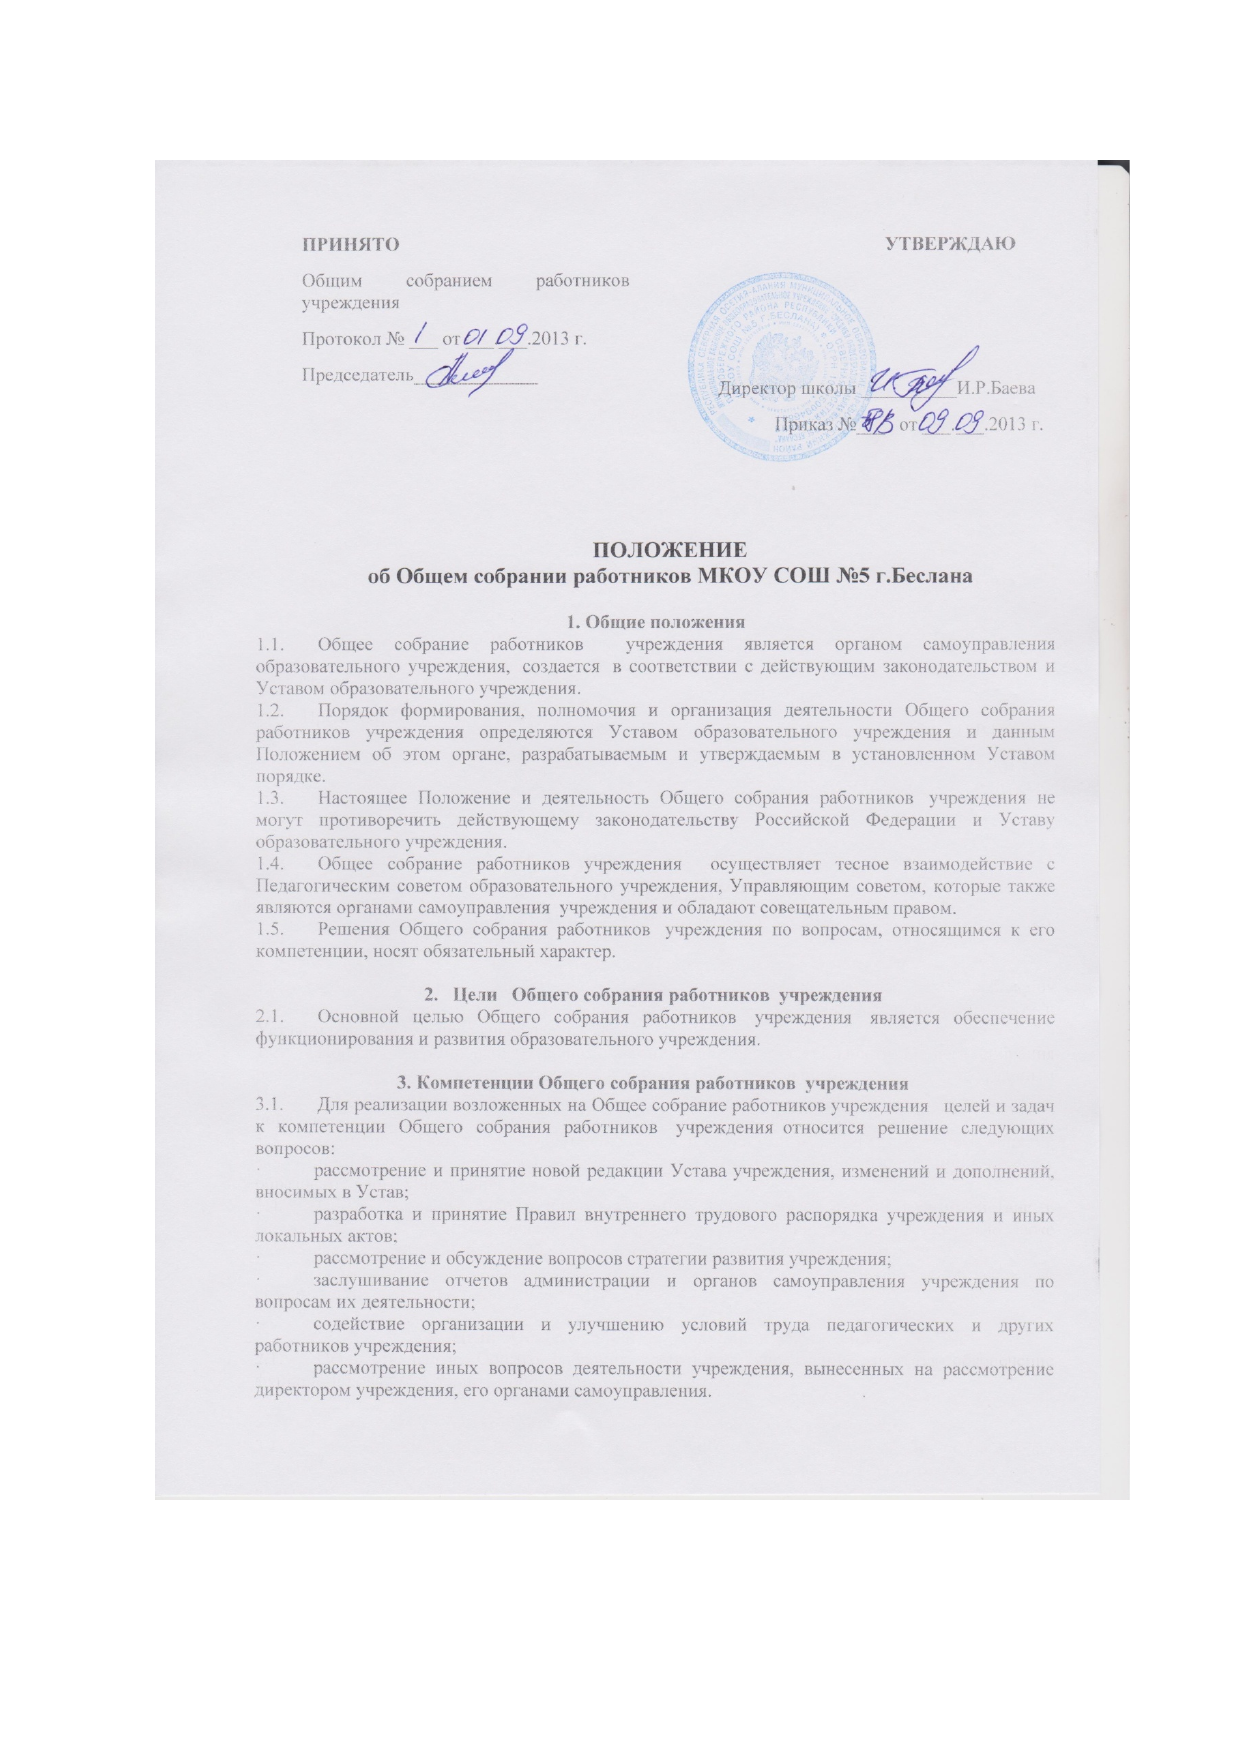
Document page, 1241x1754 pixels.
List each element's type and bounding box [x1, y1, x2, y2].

picture [155, 160, 1130, 1500]
